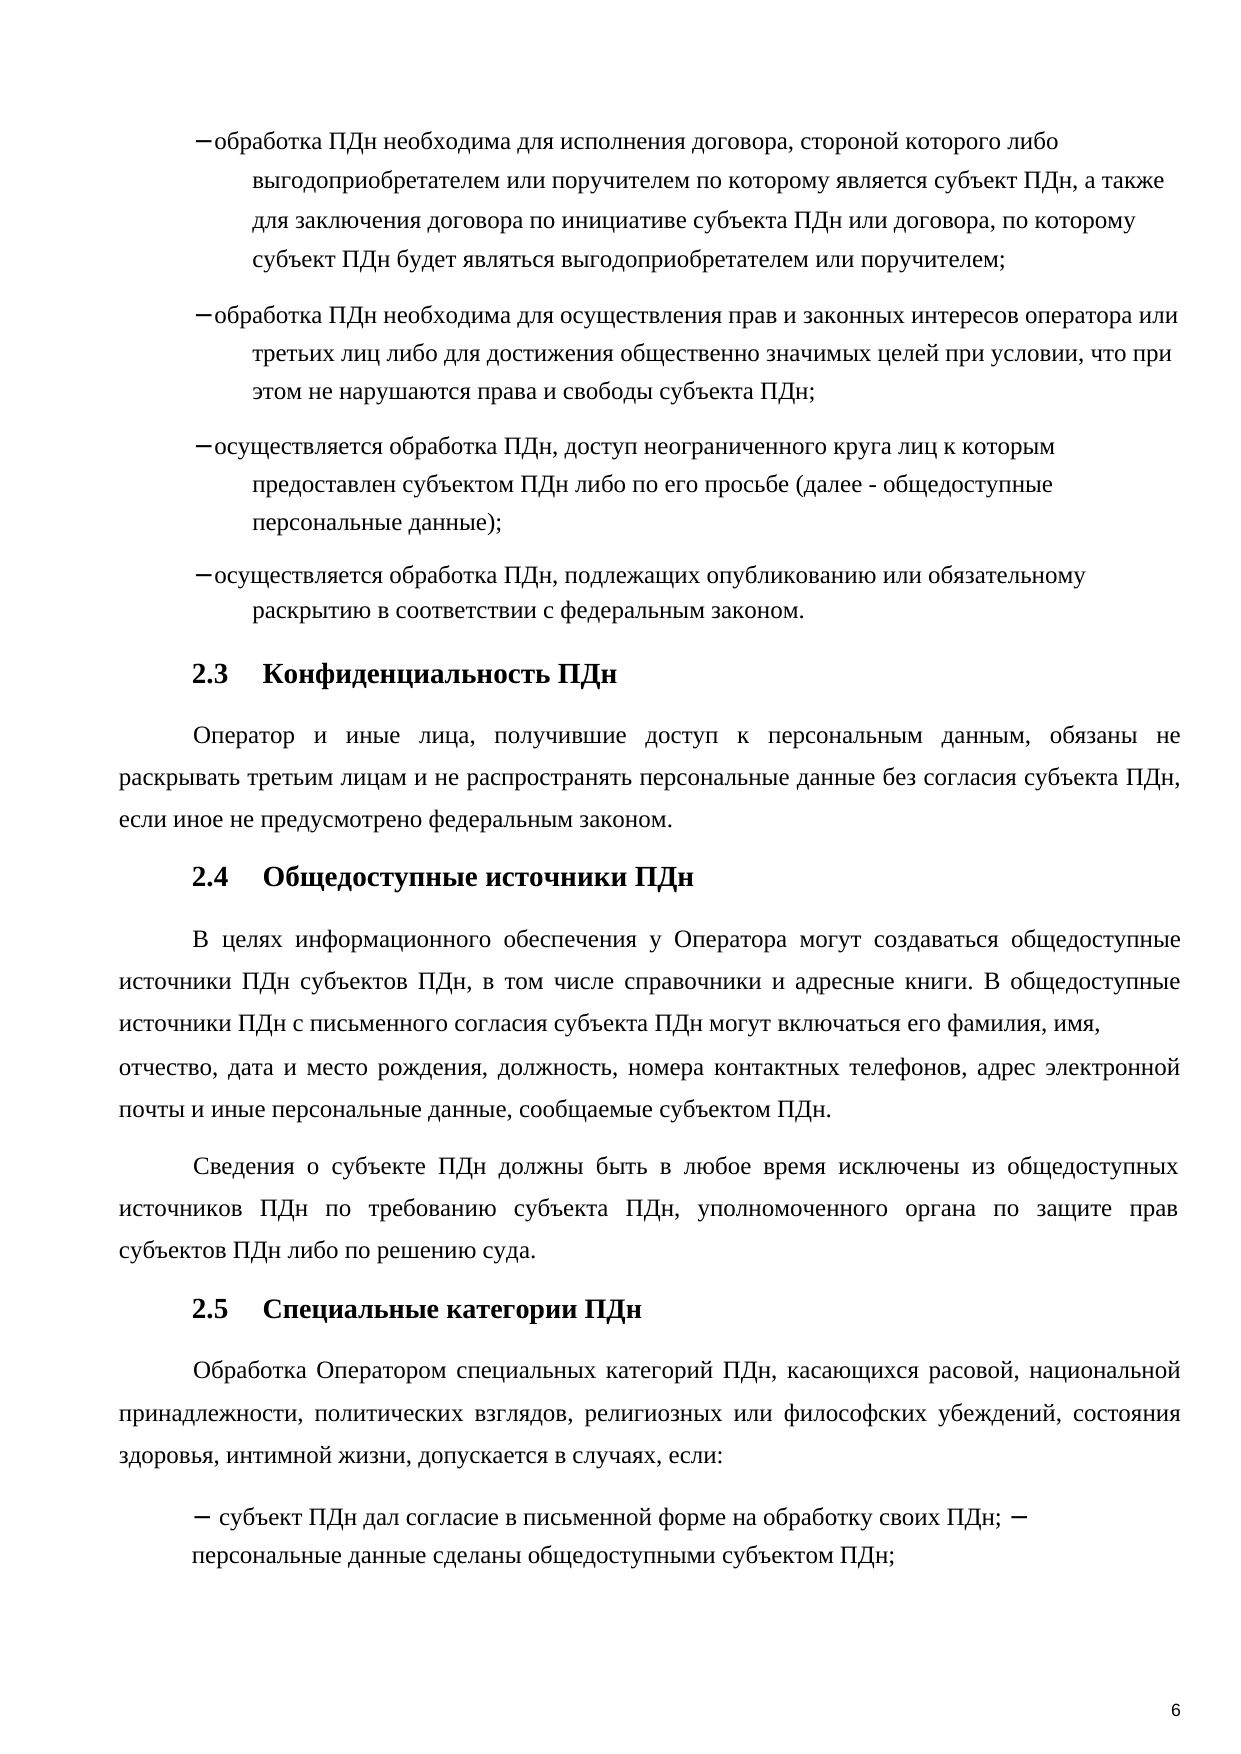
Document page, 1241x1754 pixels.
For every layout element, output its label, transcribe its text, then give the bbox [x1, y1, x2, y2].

text Сведения о субъекте ПДн должны быть в любое время исключены из общедоступных источников ПДн по требованию субъекта ПДн, уполномоченного органа по защите прав субъектов ПДн либо по решению суда. [119, 1151, 1179, 1264]
text −осуществляется обработка ПДн, доступ неограниченного круга лиц к которым предоставлен субъектом ПДн либо по его просьбе (далее - общедоступные персональные данные); [193, 424, 1181, 538]
text − субъект ПДн дал согласие в письменной форме на обработку своих ПДн; − персональные данные сделаны общедоступными субъектом ПДн; [192, 1496, 1033, 1571]
text Обработка Оператором специальных категорий ПДн, касающихся расовой, национальной принадлежности, политических взглядов, религиозных или философских убеждений, состояния здоровья, интимной жизни, допускается в случаях, если: [119, 1355, 1181, 1469]
list целях информационного обеспечения у Оператора могут создаваться общедоступные источники ПДн субъектов ПДн, в том числе справочники и адресные книги. В общедоступные источники ПДн с письменного согласия субъекта ПДн могут включаться его фамилия, имя, [119, 924, 1181, 1037]
text 2.3 Конфиденциальность ПДн [192, 656, 1181, 689]
text Оператор и иные лица, получившие доступ к персональным данным, обязаны не раскрывать третьим лицам и не распространять персональные данные без согласия субъекта ПДн, если иное не предусмотрено федеральным законом. [119, 720, 1181, 833]
text −обработка ПДн необходима для исполнения договора, стороной которого либо выгодоприобретателем или поручителем по которому является субъект ПДн, а также для заключения договора по инициативе субъекта ПДн или договора, по которому субъект ПДн будет являться выгодоприобретателем или поручителем; [193, 118, 1181, 275]
text −обработка ПДн необходима для осуществления прав и законных интересов оператора или третьих лиц либо для достижения общественно значимых целей при условии, что при этом не нарушаются права и свободы субъекта ПДн; [193, 293, 1181, 407]
text 2.4 Общедоступные источники ПДн [192, 859, 1181, 893]
text 2.5 Специальные категории ПДн [192, 1291, 1181, 1324]
text отчество, дата и место рождения, должность, номера контактных телефонов, адрес электронной почты и иные персональные данные, сообщаемые субъектом ПДн. [119, 1052, 1181, 1123]
text −осуществляется обработка ПДн, подлежащих опубликованию или обязательному раскрытию в соответствии с федеральным законом. [193, 555, 1181, 626]
